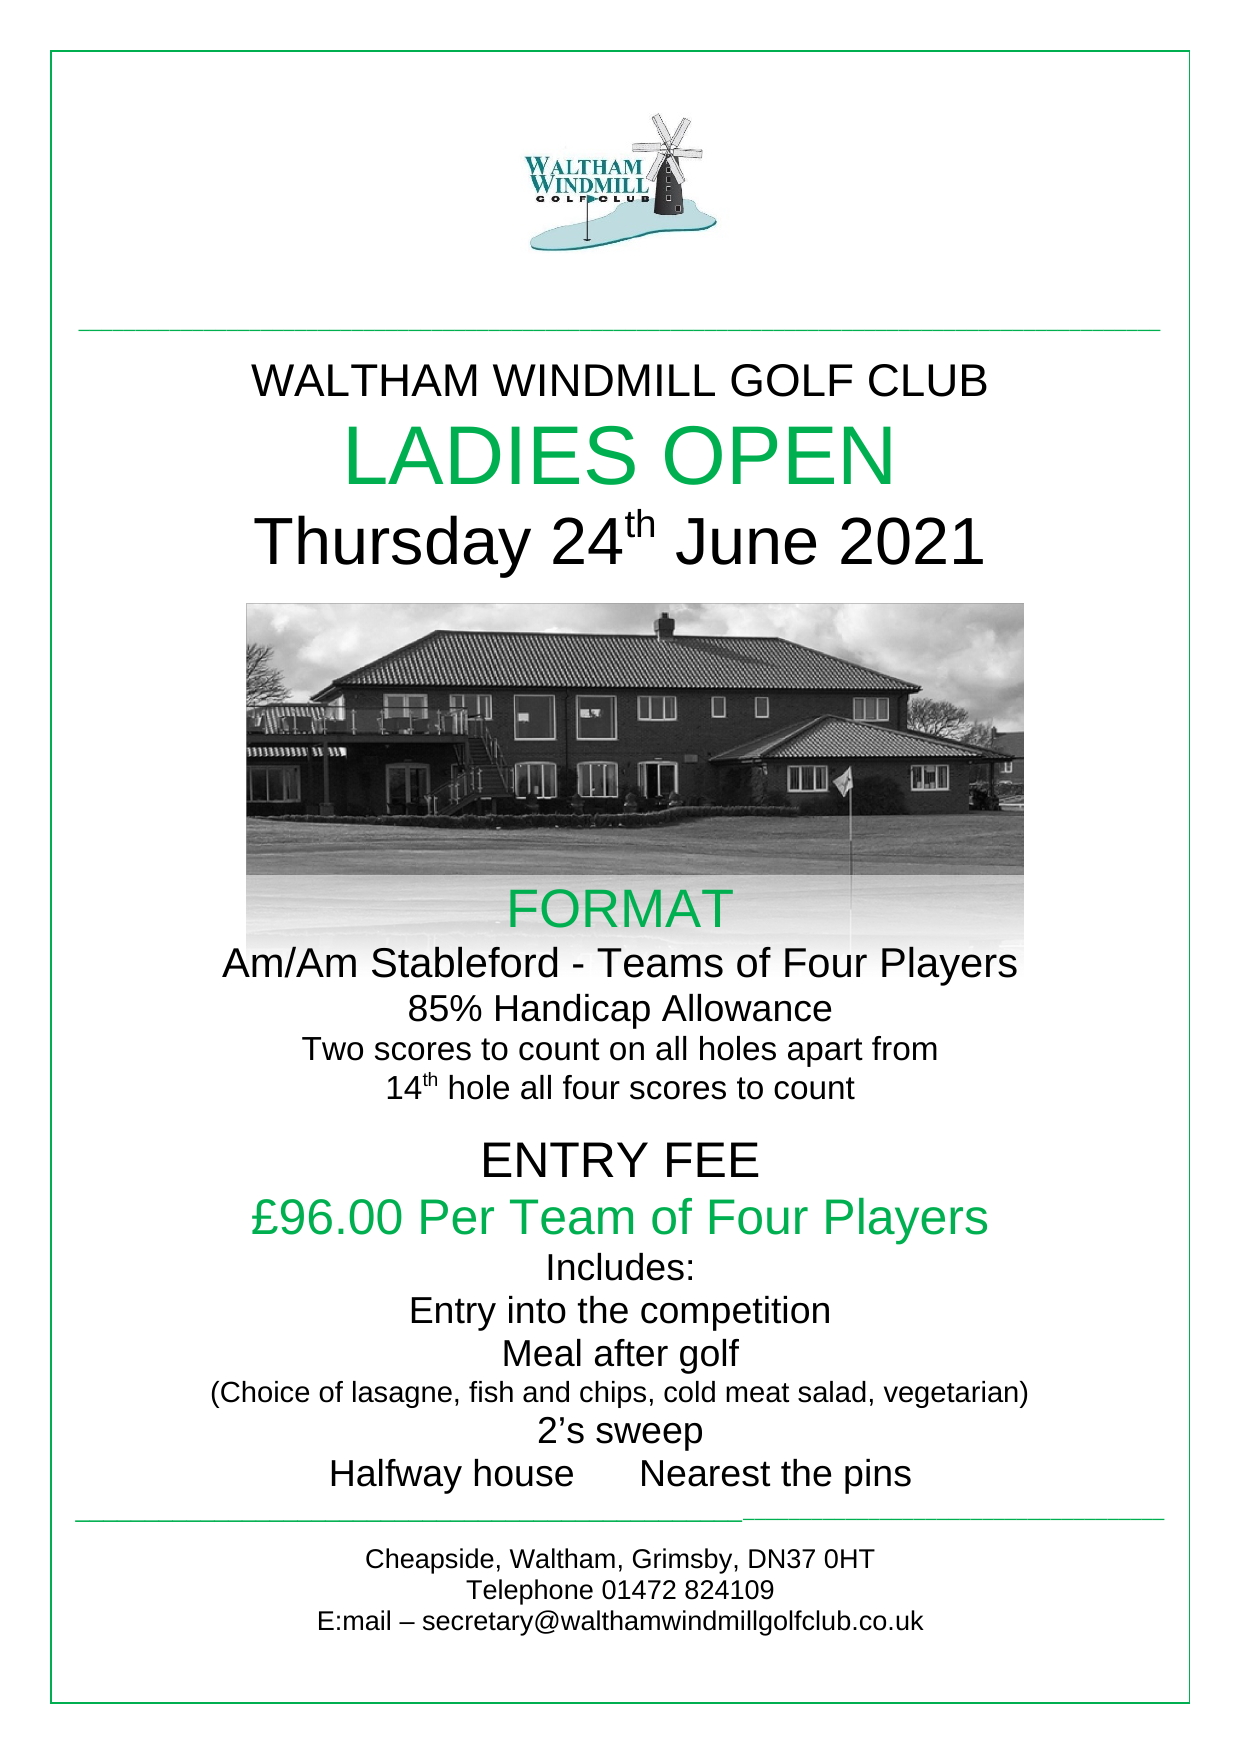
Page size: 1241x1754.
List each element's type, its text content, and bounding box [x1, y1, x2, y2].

text LADIES OPEN [75, 406, 1165, 502]
text 14th hole all four scores to count [75, 1068, 1165, 1106]
text _____________________________________________________________________________________ [75, 1494, 1165, 1524]
text (Choice of lasagne, fish and chips, cold meat salad, vegetarian) [75, 1375, 1165, 1408]
text £96.00 Per Team of Four Players [75, 1188, 1165, 1245]
text 85% Handicap Allowance [75, 986, 1165, 1029]
text FORMAT [75, 876, 1165, 938]
text 2’s sweep [75, 1408, 1165, 1451]
text _______________________________________________________________________________________________ [75, 306, 1165, 334]
text Includes: [75, 1245, 1165, 1288]
text WALTHAM WINDMILL GOLF CLUB [75, 353, 1165, 406]
text Entry into the competition [75, 1288, 1165, 1332]
picture [246, 603, 1024, 876]
text Am/Am Stableford - Teams of Four Players [75, 938, 1165, 986]
text Meal after golf [75, 1332, 1165, 1375]
text E:mail – secretary@walthamwindmillgolfclub.co.uk [75, 1605, 1165, 1636]
text Halfway house Nearest the pins [75, 1451, 1165, 1494]
text Two scores to count on all holes apart from [75, 1029, 1165, 1068]
text Thursday 24th June 2021 [75, 502, 1165, 578]
text ENTRY FEE [75, 1130, 1165, 1188]
picture [506, 75, 734, 288]
text Telephone 01472 824109 [75, 1574, 1165, 1605]
text Cheapside, Waltham, Grimsby, DN37 0HT [75, 1543, 1165, 1574]
